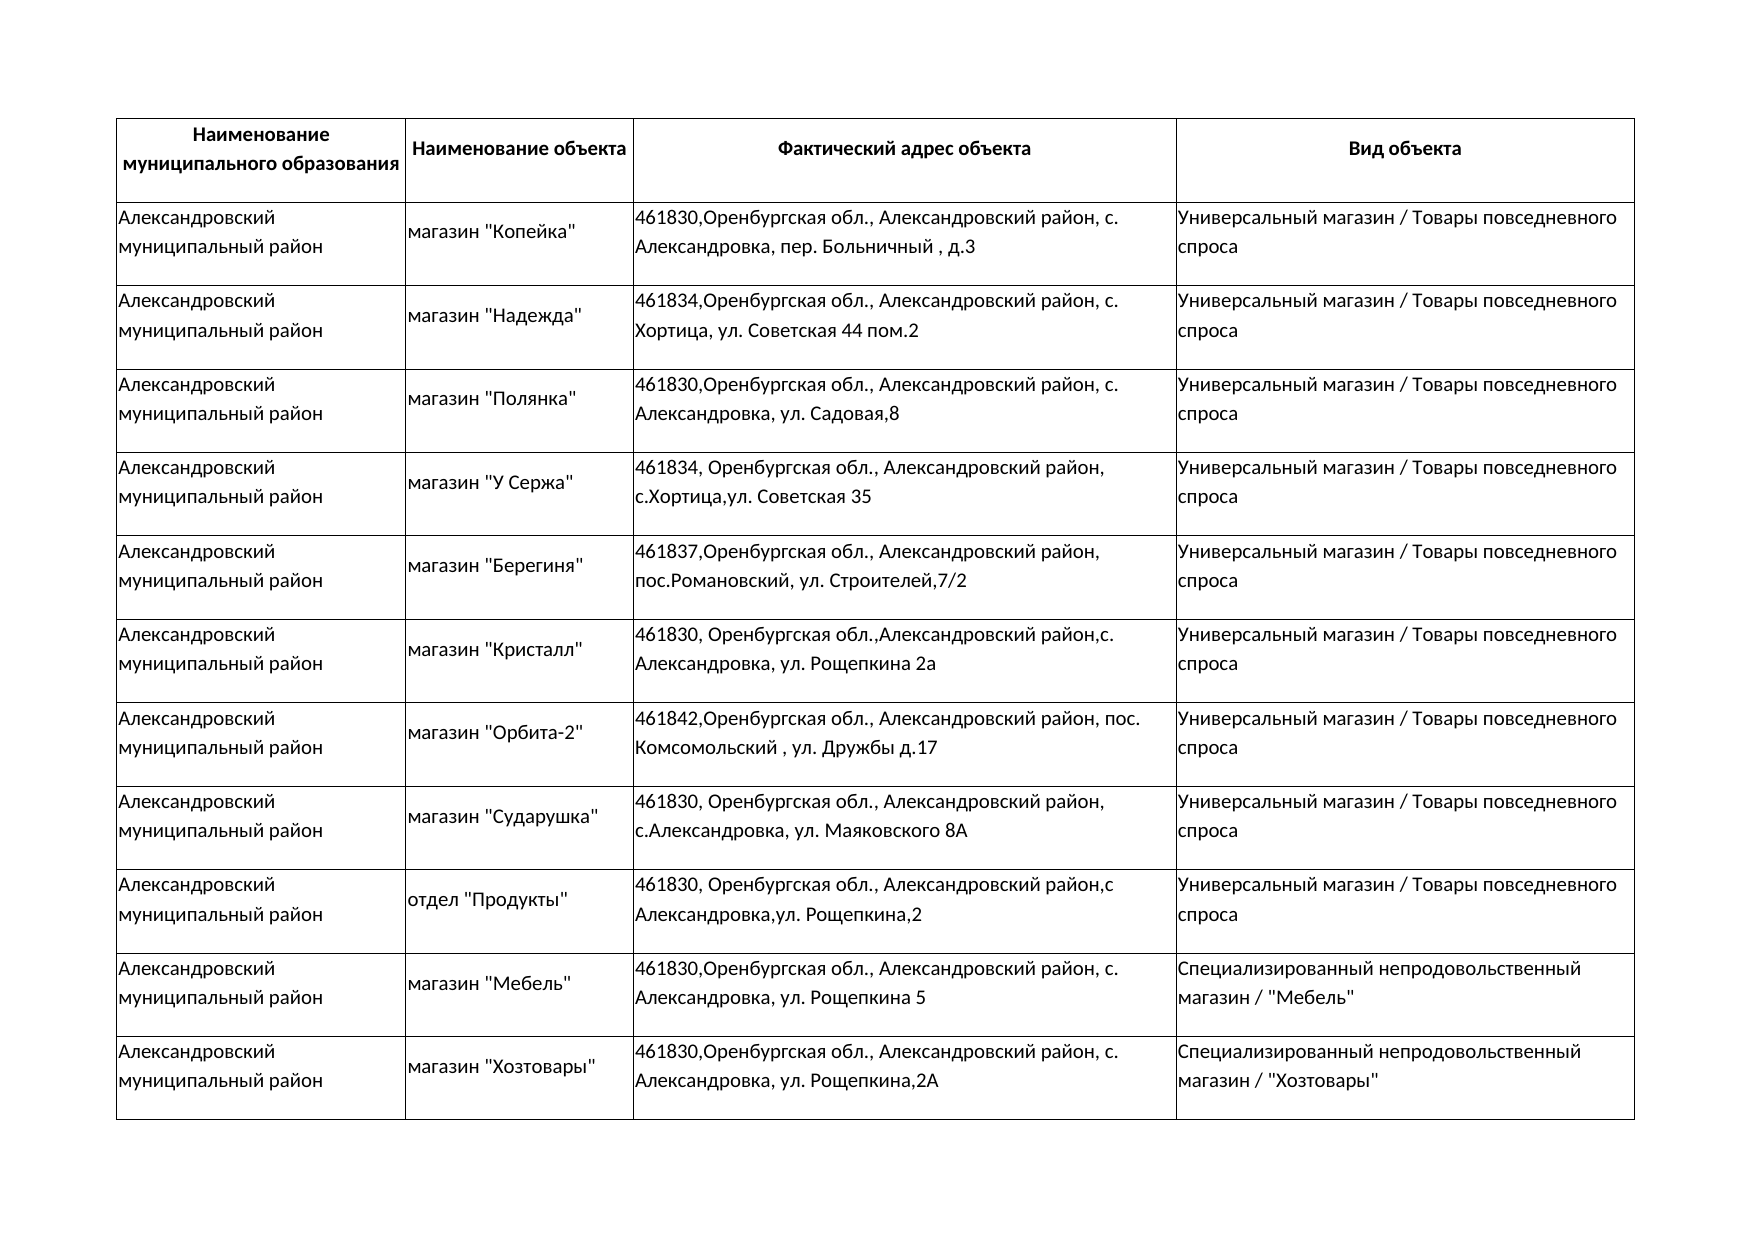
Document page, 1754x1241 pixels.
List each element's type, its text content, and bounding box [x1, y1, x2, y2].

table_cell Универсальный магазин / Товары повседневного спроса [1177, 787, 1634, 869]
table_cell магазин "Надежда" [406, 286, 633, 368]
table_cell Александровский муниципальный район [117, 870, 405, 952]
table_header Фактический адрес объекта [634, 119, 1176, 202]
table_cell магазин "Хозтовары" [406, 1037, 633, 1119]
table_cell Александровский муниципальный район [117, 370, 405, 452]
table_cell магазин "Мебель" [406, 954, 633, 1036]
table_cell 461830,Оренбургская обл., Александровский район, с. Александровка, пер. Больничный , д.3 [634, 203, 1176, 285]
table_header Наименование объекта [406, 119, 633, 202]
table_cell отдел "Продукты" [406, 870, 633, 952]
table_cell Универсальный магазин / Товары повседневного спроса [1177, 870, 1634, 952]
table_cell 461830,Оренбургская обл., Александровский район, с. Александровка, ул. Садовая,8 [634, 370, 1176, 452]
table_cell Универсальный магазин / Товары повседневного спроса [1177, 536, 1634, 619]
table_cell 461830, Оренбургская обл., Александровский район, с.Александровка, ул. Маяковского 8А [634, 787, 1176, 869]
table_cell магазин "Сударушка" [406, 787, 633, 869]
table_cell Универсальный магазин / Товары повседневного спроса [1177, 453, 1634, 535]
table_cell Универсальный магазин / Товары повседневного спроса [1177, 286, 1634, 368]
table_cell 461830, Оренбургская обл., Александровский район,с Александровка,ул. Рощепкина,2 [634, 870, 1176, 952]
table_header Вид объекта [1177, 119, 1634, 202]
table_cell Специализированный непродовольственный магазин / "Хозтовары" [1177, 1037, 1634, 1119]
table_cell магазин "У Сержа" [406, 453, 633, 535]
table_cell 461834,Оренбургская обл., Александровский район, с. Хортица, ул. Советская 44 пом.2 [634, 286, 1176, 368]
table_cell Универсальный магазин / Товары повседневного спроса [1177, 703, 1634, 786]
table_cell Универсальный магазин / Товары повседневного спроса [1177, 620, 1634, 702]
table_cell Александровский муниципальный район [117, 787, 405, 869]
table_cell 461830,Оренбургская обл., Александровский район, с. Александровка, ул. Рощепкина,2А [634, 1037, 1176, 1119]
table_cell магазин "Копейка" [406, 203, 633, 285]
table_cell 461830, Оренбургская обл.,Александровский район,с. Александровка, ул. Рощепкина 2а [634, 620, 1176, 702]
table_header Наименование муниципального образования [117, 119, 405, 202]
table_cell Александровский муниципальный район [117, 286, 405, 368]
table_cell Александровский муниципальный район [117, 620, 405, 702]
table_cell 461834, Оренбургская обл., Александровский район, с.Хортица,ул. Советская 35 [634, 453, 1176, 535]
table_cell Александровский муниципальный район [117, 453, 405, 535]
table_cell магазин "Кристалл" [406, 620, 633, 702]
table_cell магазин "Орбита-2" [406, 703, 633, 786]
table_cell 461837,Оренбургская обл., Александровский район, пос.Романовский, ул. Строителей,7/2 [634, 536, 1176, 619]
table_cell 461842,Оренбургская обл., Александровский район, пос. Комсомольский , ул. Дружбы д.17 [634, 703, 1176, 786]
table_cell магазин "Берегиня" [406, 536, 633, 619]
table_cell Александровский муниципальный район [117, 536, 405, 619]
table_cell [1177, 203, 1634, 285]
table_cell Универсальный магазин / Товары повседневного спроса [1177, 370, 1634, 452]
table_cell 461830,Оренбургская обл., Александровский район, с. Александровка, ул. Рощепкина 5 [634, 954, 1176, 1036]
table_cell магазин "Полянка" [406, 370, 633, 452]
table_cell Специализированный непродовольственный магазин / "Мебель" [1177, 954, 1634, 1036]
table_cell Александровский муниципальный район [117, 1037, 405, 1119]
table_cell Александровский муниципальный район [117, 203, 405, 285]
table_cell Александровский муниципальный район [117, 954, 405, 1036]
table_cell Александровский муниципальный район [117, 703, 405, 786]
